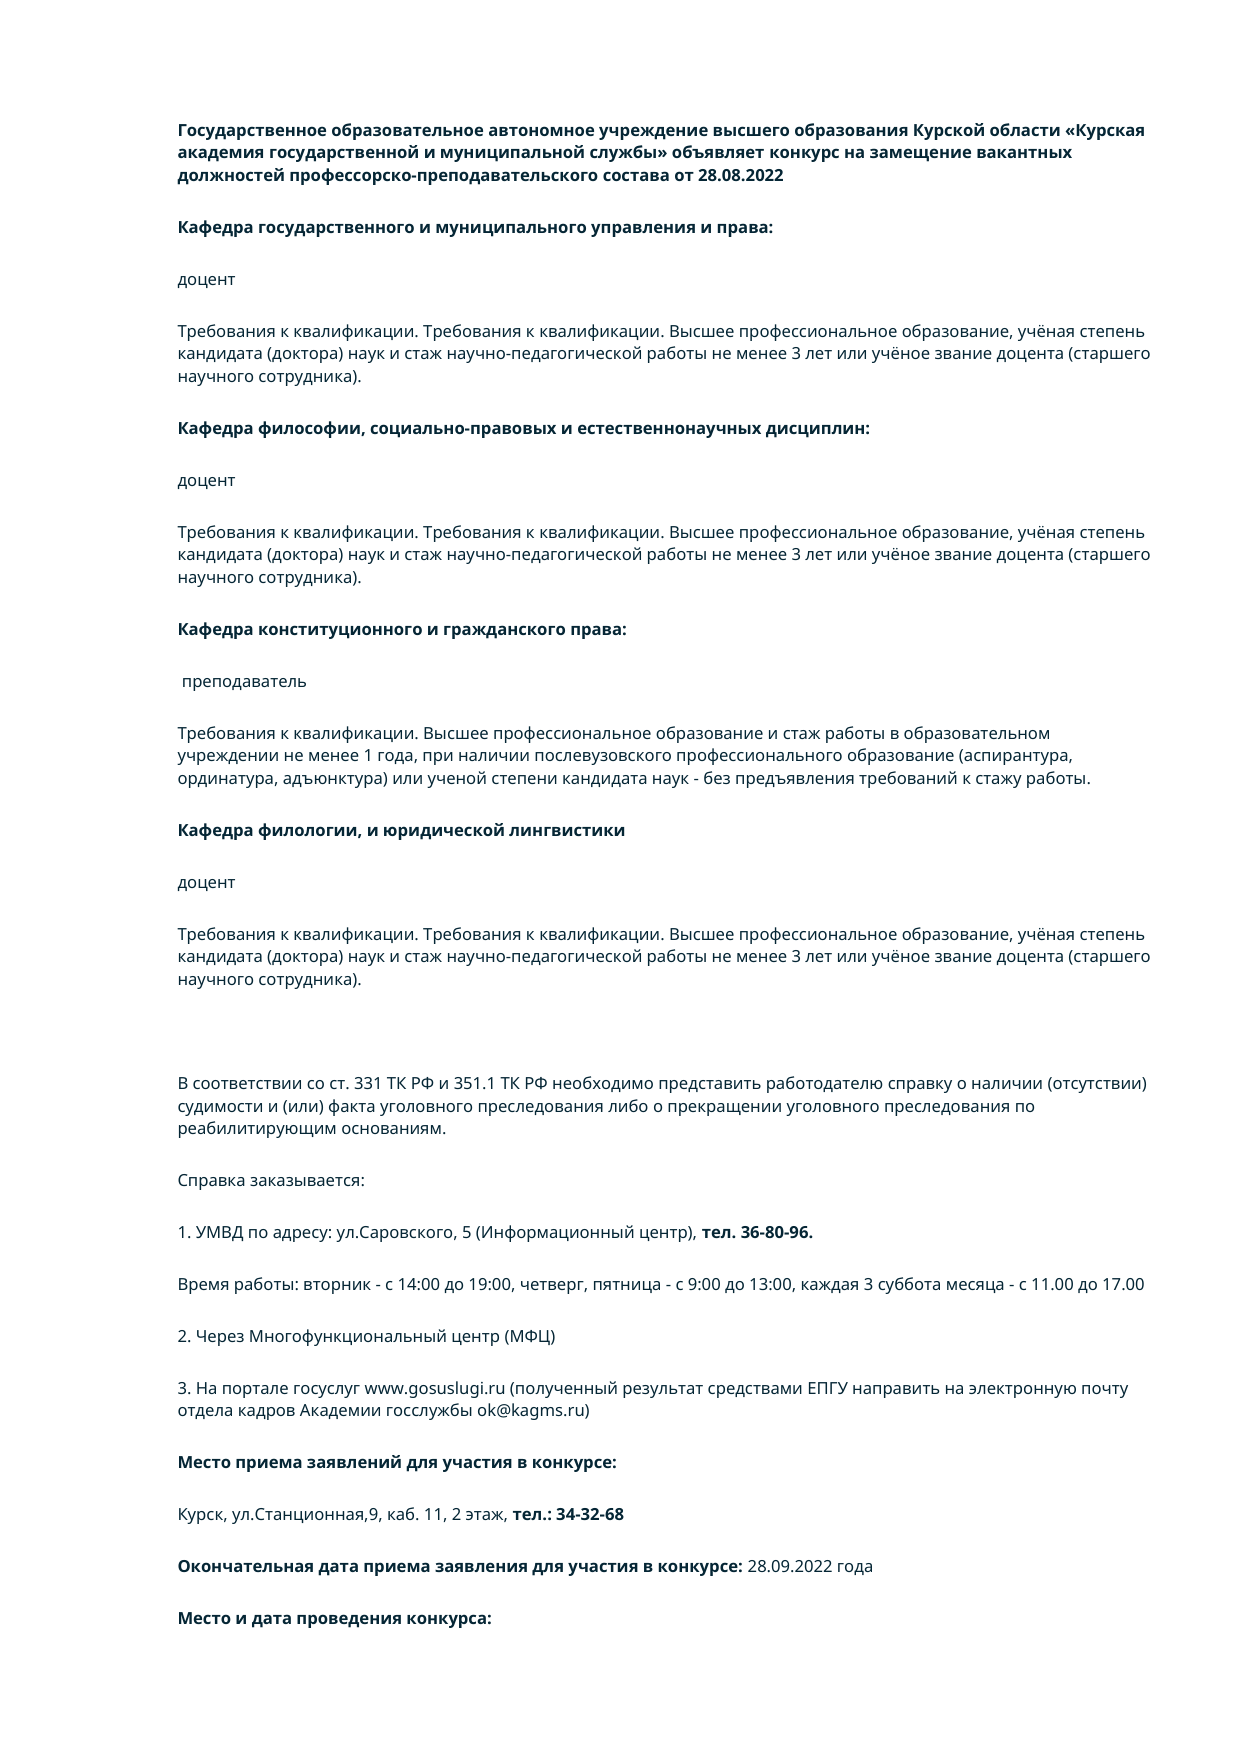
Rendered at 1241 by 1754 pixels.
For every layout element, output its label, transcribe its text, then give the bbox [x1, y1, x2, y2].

text Окончательная дата приема заявления для участия в конкурсе: 28.09.2022 года [177, 1554, 1152, 1577]
text Кафедра философии, социально-правовых и естественнонаучных дисциплин: [177, 416, 1152, 439]
text доцент [177, 870, 1152, 893]
text 2. Через Многофункциональный центр (МФЦ) [177, 1324, 1152, 1347]
text Кафедра государственного и муниципального управления и права: [177, 215, 1152, 238]
text В соответствии со ст. 331 ТК РФ и 351.1 ТК РФ необходимо представить работодателю справку о наличии (отсутствии) судимости и (или) факта уголовного преследования либо о прекращении уголовного преследования по реабилитирующим основаниям. [177, 1071, 1152, 1139]
text Требования к квалификации. Требования к квалификации. Высшее профессиональное образование, учёная степень кандидата (доктора) наук и стаж научно-педагогической работы не менее 3 лет или учёное звание доцента (старшего научного сотрудника). [177, 520, 1152, 588]
text Время работы: вторник - с 14:00 до 19:00, четверг, пятница - с 9:00 до 13:00, каждая 3 суббота месяца - с 11.00 до 17.00 [177, 1272, 1152, 1295]
text Кафедра конституционного и гражданского права: [177, 617, 1152, 640]
text Требования к квалификации. Требования к квалификации. Высшее профессиональное образование, учёная степень кандидата (доктора) наук и стаж научно-педагогической работы не менее 3 лет или учёное звание доцента (старшего научного сотрудника). [177, 922, 1152, 990]
text 3. На портале госуслуг www.gosuslugi.ru (полученный результат средствами ЕПГУ направить на электронную почту отдела кадров Академии госслужбы ok@kagms.ru) [177, 1376, 1152, 1422]
text Государственное образовательное автономное учреждение высшего образования Курской области «Курская академия государственной и муниципальной службы» объявляет конкурс на замещение вакантных должностей профессорско-преподавательского состава от 28.08.2022 [177, 118, 1152, 186]
text Требования к квалификации. Высшее профессиональное образование и стаж работы в образовательном учреждении не менее 1 года, при наличии послевузовского профессионального образование (аспирантура, ординатура, адъюнктура) или ученой степени кандидата наук - без предъявления требований к стажу работы. [177, 721, 1152, 789]
text Требования к квалификации. Требования к квалификации. Высшее профессиональное образование, учёная степень кандидата (доктора) наук и стаж научно-педагогической работы не менее 3 лет или учёное звание доцента (старшего научного сотрудника). [177, 319, 1152, 387]
text Курск, ул.Станционная,9, каб. 11, 2 этаж, тел.: 34-32-68 [177, 1503, 1152, 1525]
text Место приема заявлений для участия в конкурсе: [177, 1451, 1152, 1473]
text Кафедра филологии, и юридической лингвистики [177, 818, 1152, 841]
text Справка заказывается: [177, 1169, 1152, 1191]
text преподаватель [177, 669, 1152, 692]
text доцент [177, 267, 1152, 290]
text доцент [177, 468, 1152, 491]
text 1. УМВД по адресу: ул.Саровского, 5 (Информационный центр), тел. 36-80-96. [177, 1221, 1152, 1243]
text Место и дата проведения конкурса: [177, 1606, 1152, 1629]
